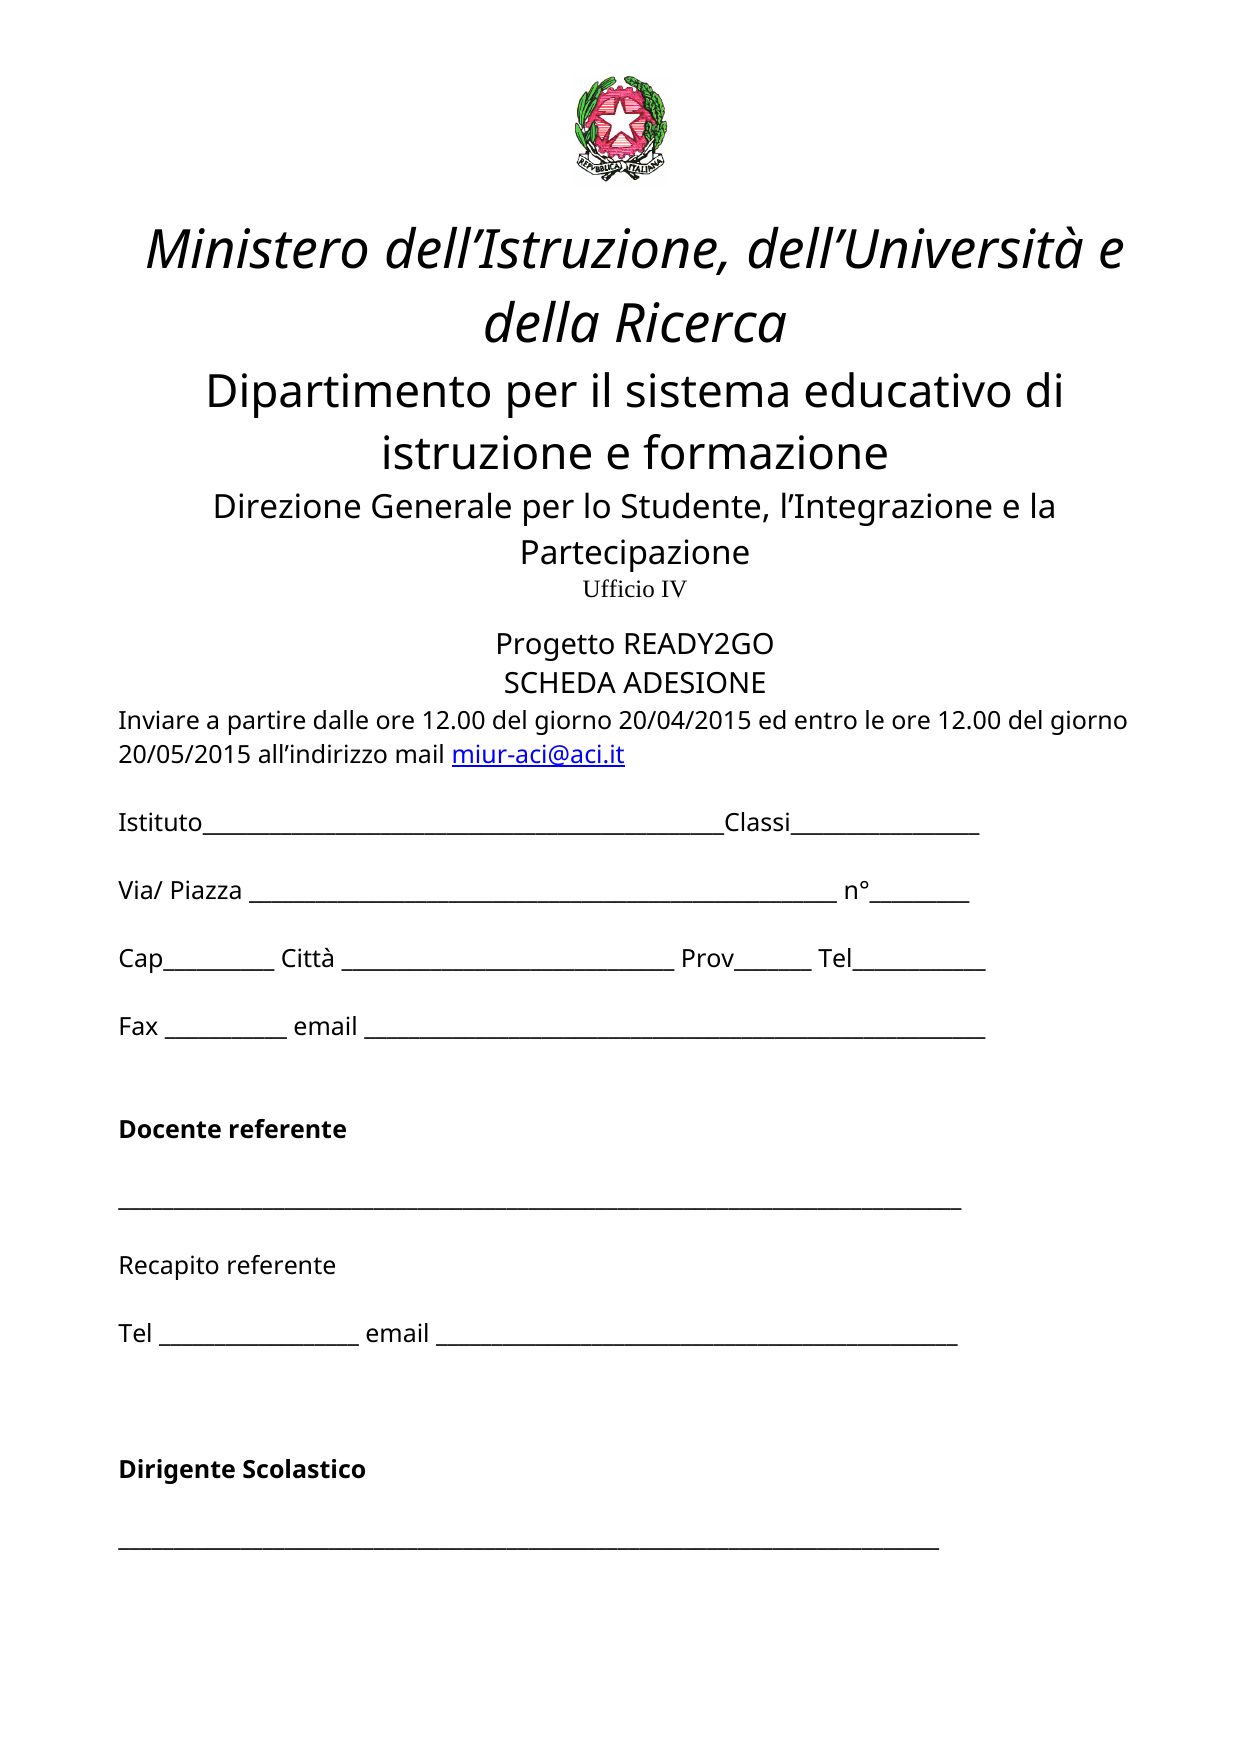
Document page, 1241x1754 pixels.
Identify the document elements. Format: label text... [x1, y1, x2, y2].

text Dirigente Scolastico [118, 1452, 1152, 1486]
picture [571, 75, 669, 186]
text ____________________________________________________________________________ [118, 1179, 1152, 1213]
text Progetto READY2GO [118, 623, 1152, 663]
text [118, 1316, 1152, 1350]
text Istituto_______________________________________________Classi_________________ [118, 805, 1152, 839]
text SCHEDA ADESIONE [118, 663, 1152, 702]
text Via/ Piazza _____________________________________________________ n°_________ [118, 873, 1152, 907]
text Fax ___________ email ________________________________________________________ [118, 1009, 1152, 1043]
text Inviare a partire dalle ore 12.00 del giorno 20/04/2015 ed entro le ore 12.00 del giorno 20/05/2015 all’indirizzo mail miur-aci@aci.it [118, 702, 1152, 771]
text Recapito referente [118, 1247, 1152, 1282]
text Cap__________ Città ______________________________ Prov_______ Tel____________ [118, 941, 1152, 975]
text __________________________________________________________________________ [118, 1520, 1152, 1554]
text Docente referente [118, 1111, 1152, 1145]
